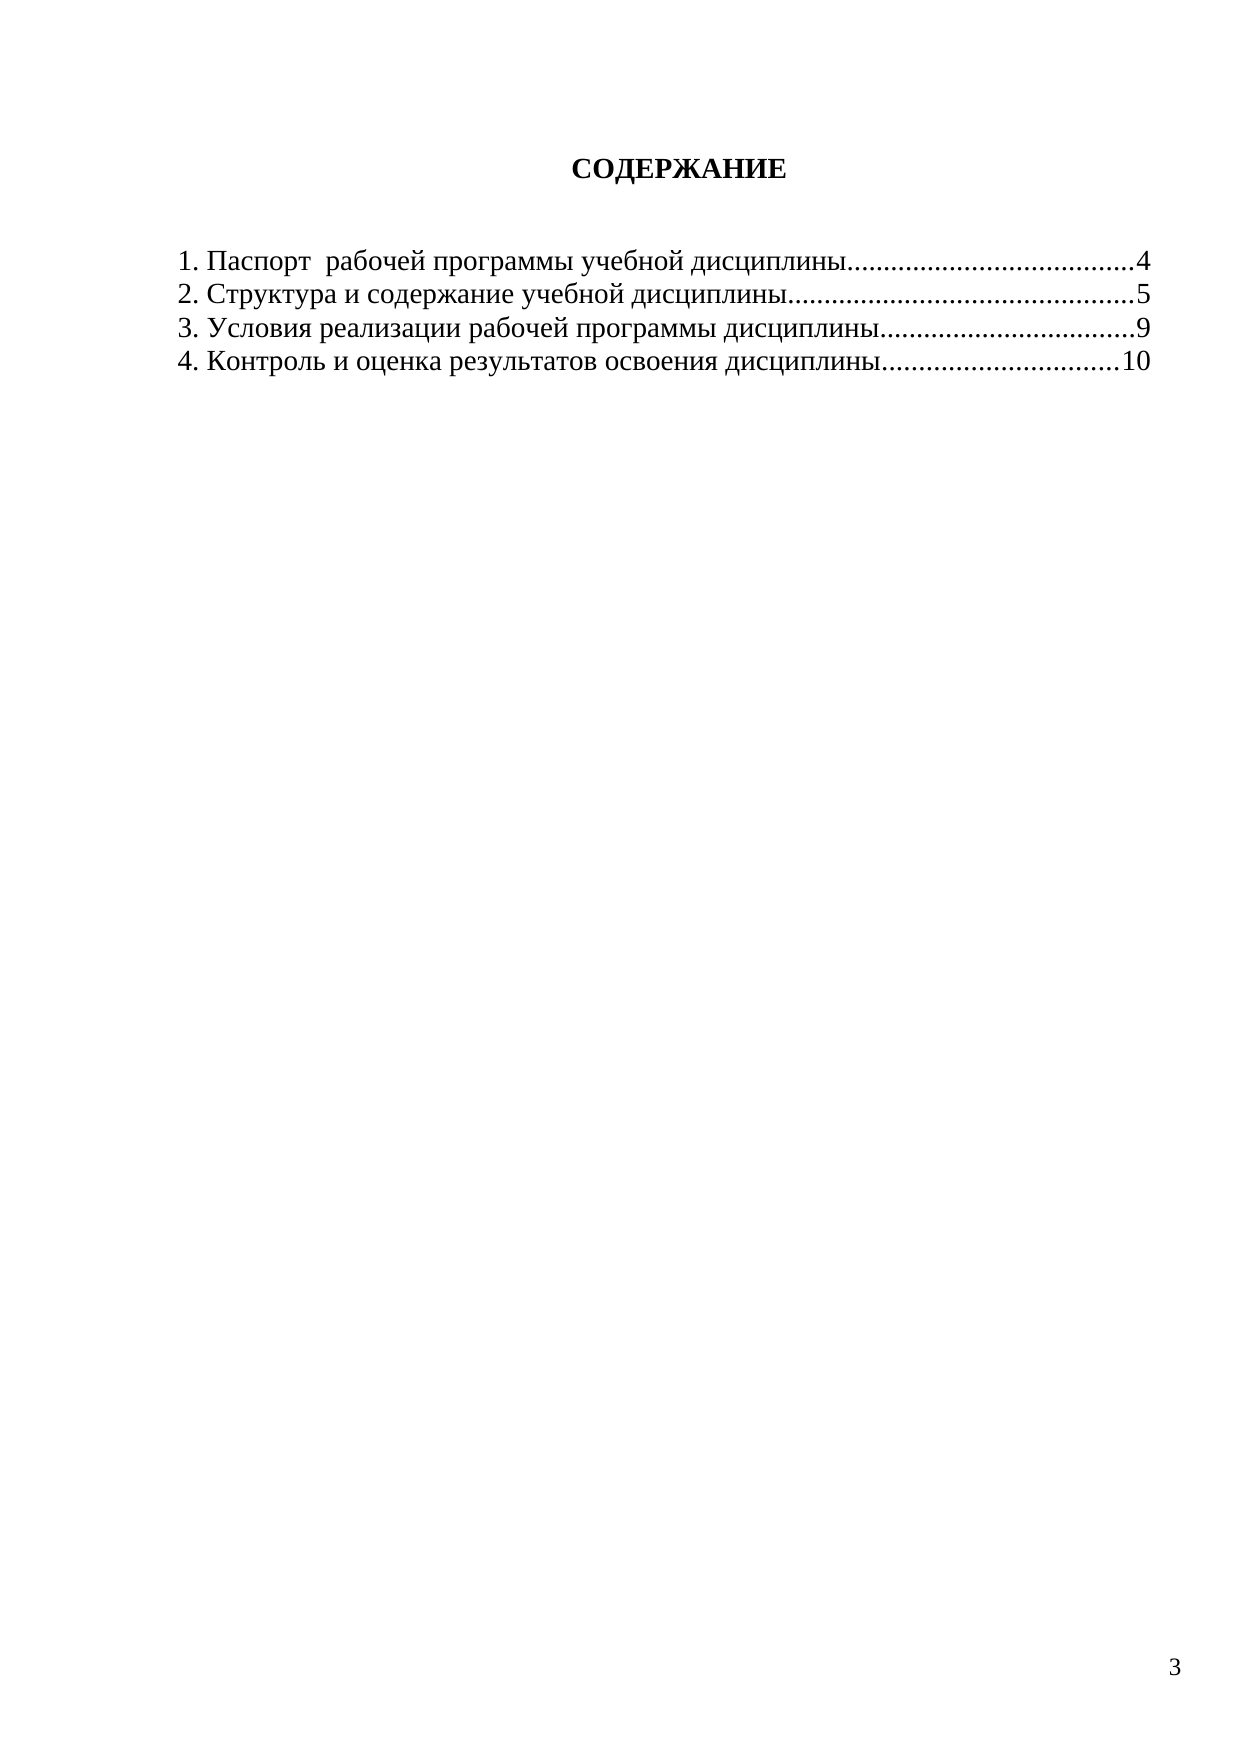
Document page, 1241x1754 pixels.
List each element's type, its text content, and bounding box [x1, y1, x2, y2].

text 1. Паспорт рабочей программы учебной дисциплины 4 [177, 243, 1181, 276]
subtitle СОДЕРЖАНИЕ [177, 152, 1181, 185]
text 2. Структура и содержание учебной дисциплины 5 [177, 276, 1181, 310]
text 3. Условия реализации рабочей программы дисциплины 9 [177, 310, 1181, 343]
text 4. Контроль и оценка результатов освоения дисциплины 10 [177, 343, 1181, 377]
